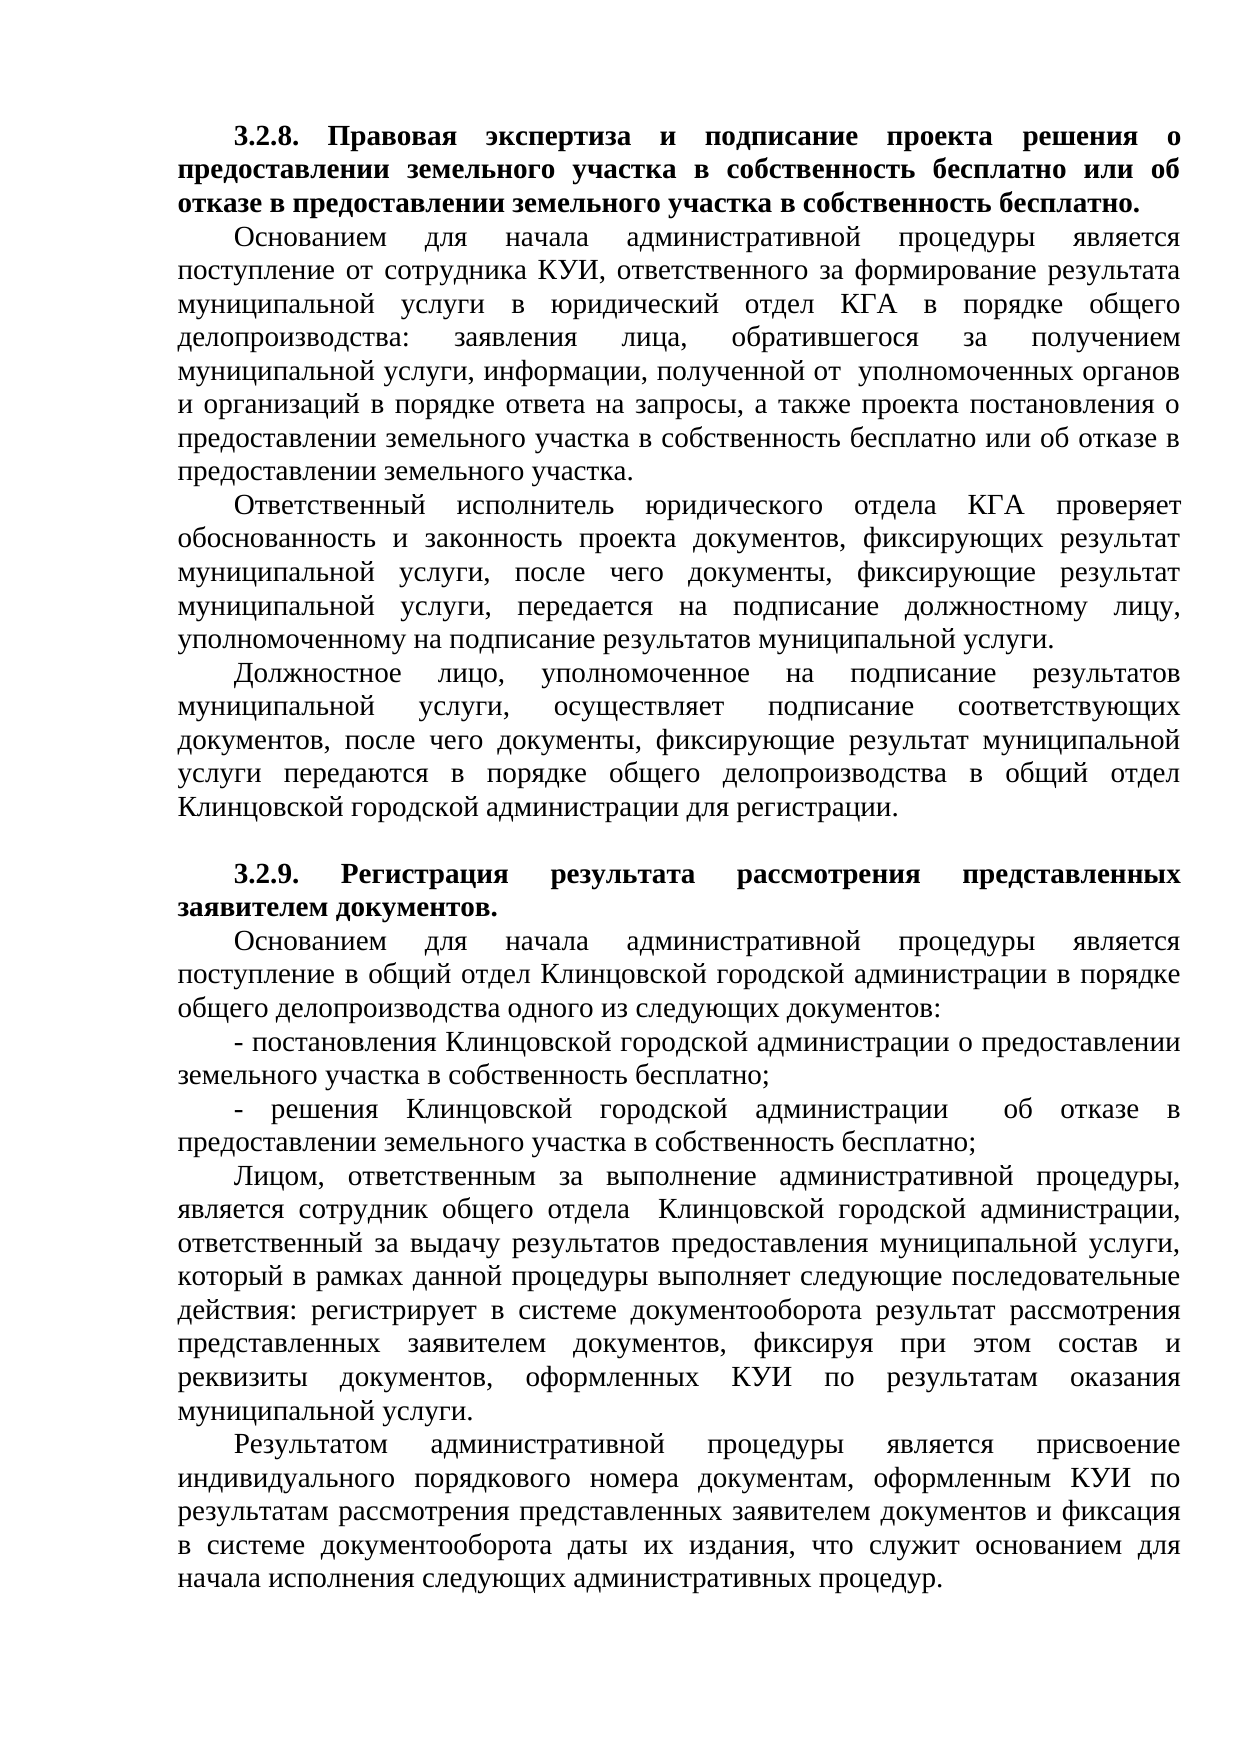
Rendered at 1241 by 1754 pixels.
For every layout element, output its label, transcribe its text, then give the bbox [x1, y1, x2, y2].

text Результатом административной процедуры является присвоение индивидуального порядкового номера документам, оформленным КУИ по результатам рассмотрения представленных заявителем документов и фиксация в системе документооборота даты их издания, что служит основанием для начала исполнения следующих административных процедур. [177, 1426, 1181, 1594]
text - решения Клинцовской городской администрации об отказе в предоставлении земельного участка в собственность бесплатно; [177, 1091, 1181, 1158]
text Основанием для начала административной процедуры является поступление от сотрудника КУИ, ответственного за формирование результата муниципальной услуги в юридический отдел КГА в порядке общего делопроизводства: заявления лица, обратившегося за получением муниципальной услуги, информации, полученной от уполномоченных органов и организаций в порядке ответа на запросы, а также проекта постановления о предоставлении земельного участка в собственность бесплатно или об отказе в предоставлении земельного участка. [177, 219, 1181, 487]
text Лицом, ответственным за выполнение административной процедуры, является сотрудник общего отдела Клинцовской городской администрации, ответственный за выдачу результатов предоставления муниципальной услуги, который в рамках данной процедуры выполняет следующие последовательные действия: регистрирует в системе документооборота результат рассмотрения представленных заявителем документов, фиксируя при этом состав и реквизиты документов, оформленных КУИ по результатам оказания муниципальной услуги. [177, 1158, 1181, 1426]
text Ответственный исполнитель юридического отдела КГА проверяет обоснованность и законность проекта документов, фиксирующих результат муниципальной услуги, после чего документы, фиксирующие результат муниципальной услуги, передается на подписание должностному лицу, уполномоченному на подписание результатов муниципальной услуги. [177, 487, 1181, 655]
text Основанием для начала административной процедуры является поступление в общий отдел Клинцовской городской администрации в порядке общего делопроизводства одного из следующих документов: [177, 923, 1181, 1024]
text - постановления Клинцовской городской администрации о предоставлении земельного участка в собственность бесплатно; [177, 1024, 1181, 1091]
text 3.2.9. Регистрация результата рассмотрения представленных заявителем документов. [177, 856, 1181, 923]
text Должностное лицо, уполномоченное на подписание результатов муниципальной услуги, осуществляет подписание соответствующих документов, после чего документы, фиксирующие результат муниципальной услуги передаются в порядке общего делопроизводства в общий отдел Клинцовской городской администрации для регистрации. [177, 655, 1181, 822]
text 3.2.8. Правовая экспертиза и подписание проекта решения о предоставлении земельного участка в собственность бесплатно или об отказе в предоставлении земельного участка в собственность бесплатно. [177, 118, 1181, 219]
